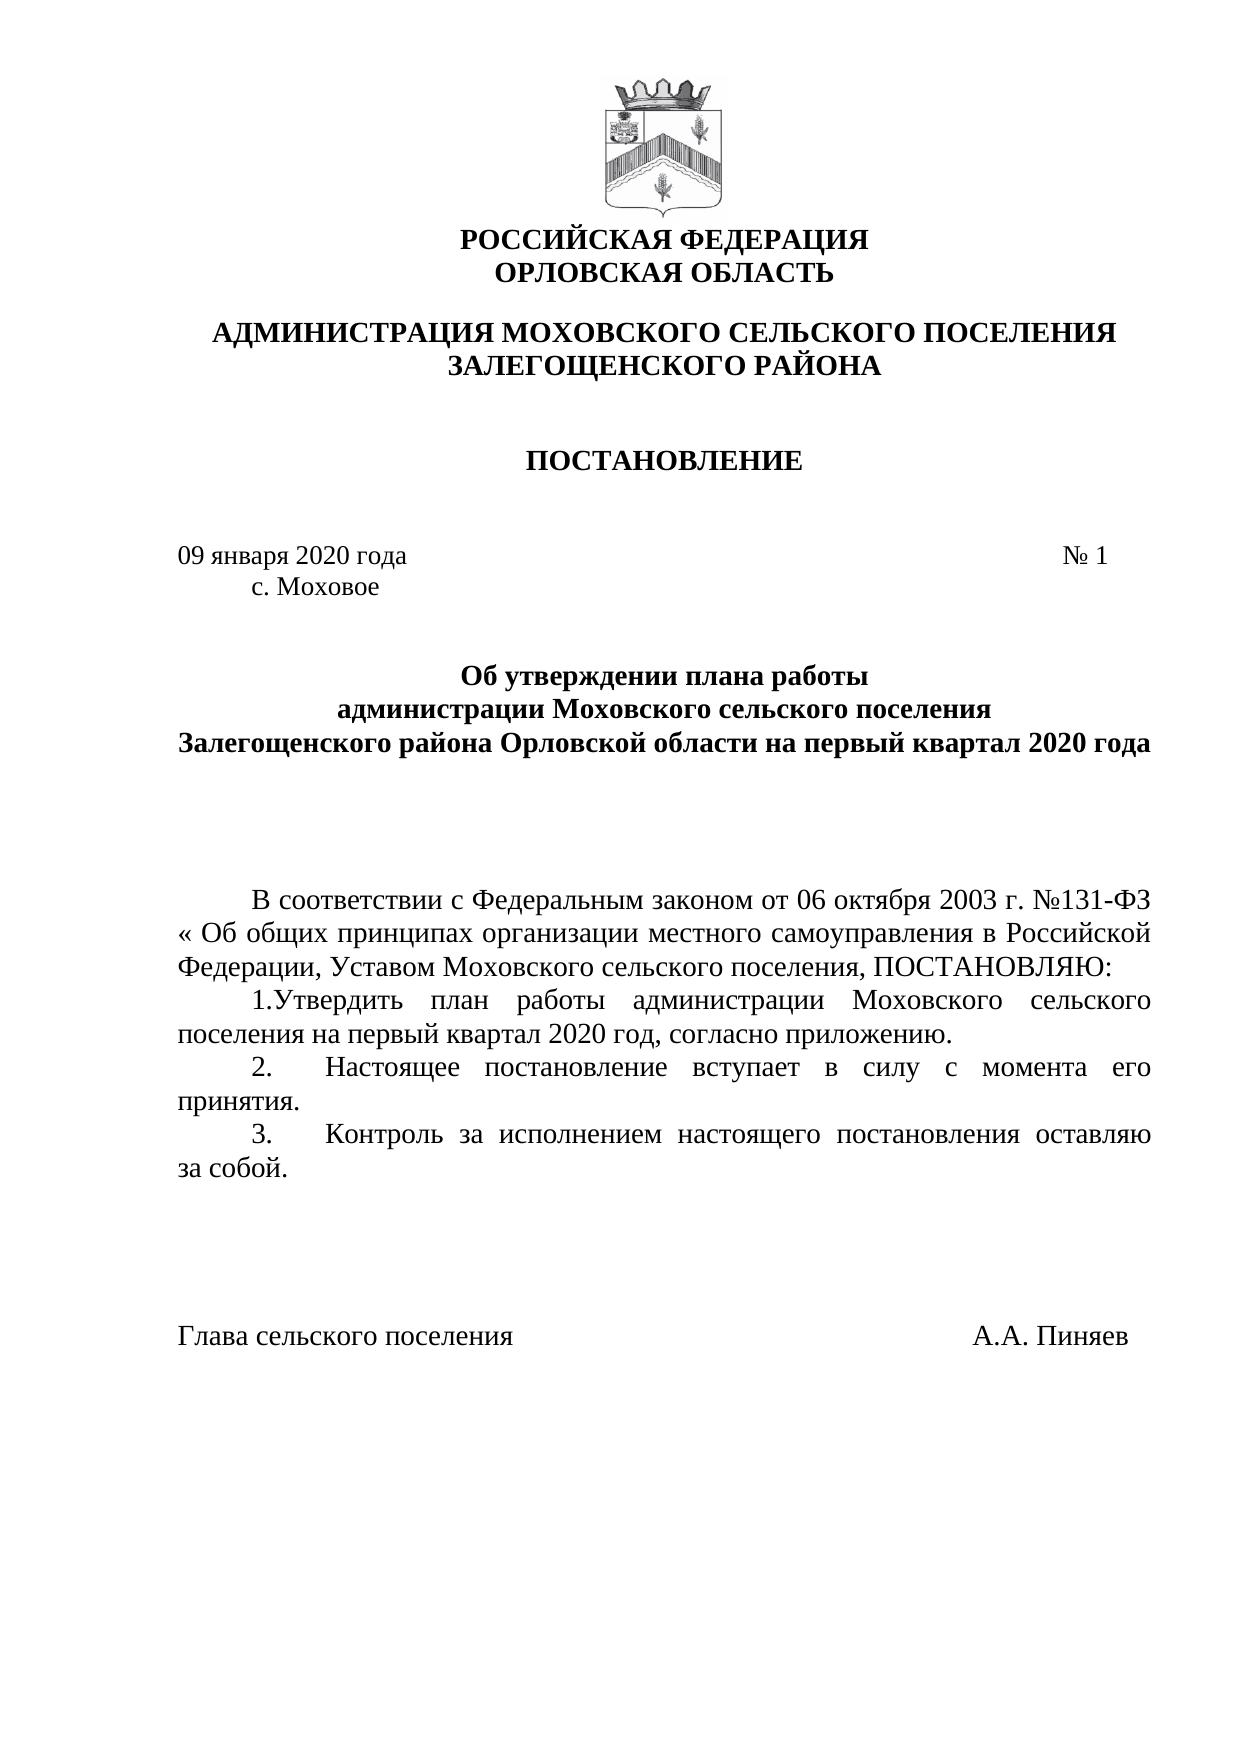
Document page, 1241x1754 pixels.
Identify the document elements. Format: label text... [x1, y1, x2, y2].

list Настоящее постановление вступает в силу с момента его принятия. [177, 1049, 1152, 1117]
text 09 января 2020 года № 1 [177, 539, 1152, 570]
subtitle АДМИНИСТРАЦИЯ МОХОВСКОГО СЕЛЬСКОГО ПОСЕЛЕНИЯ ЗАЛЕГОЩЕНСКОГО РАЙОНА [177, 315, 1152, 382]
title Залегощенского района Орловской области на первый квартал 2020 года [177, 725, 1152, 758]
list Контроль за исполнением настоящего постановления оставляю за собой. [177, 1117, 1152, 1184]
text ОРЛОВСКАЯ ОБЛАСТЬ [177, 255, 1152, 289]
picture [599, 75, 730, 222]
title администрации Моховского сельского поселения [177, 691, 1152, 725]
title Об утверждении плана работы [177, 658, 1152, 691]
title РОССИЙСКАЯ ФЕДЕРАЦИЯ [177, 222, 1152, 255]
text Глава сельского поселения А.А. Пиняев [177, 1318, 1152, 1351]
text 1.Утвердить план работы администрации Моховского сельского поселения на первый квартал 2020 год, согласно приложению. [177, 982, 1152, 1049]
text В соответствии с Федеральным законом от 06 октября 2003 г. №131-ФЗ « Об общих принципах организации местного самоуправления в Российской Федерации, Уставом Моховского сельского поселения, ПОСТАНОВЛЯЮ: [177, 882, 1152, 982]
text ПОСТАНОВЛЕНИЕ [177, 443, 1152, 477]
text с. Моховое [177, 570, 1152, 601]
